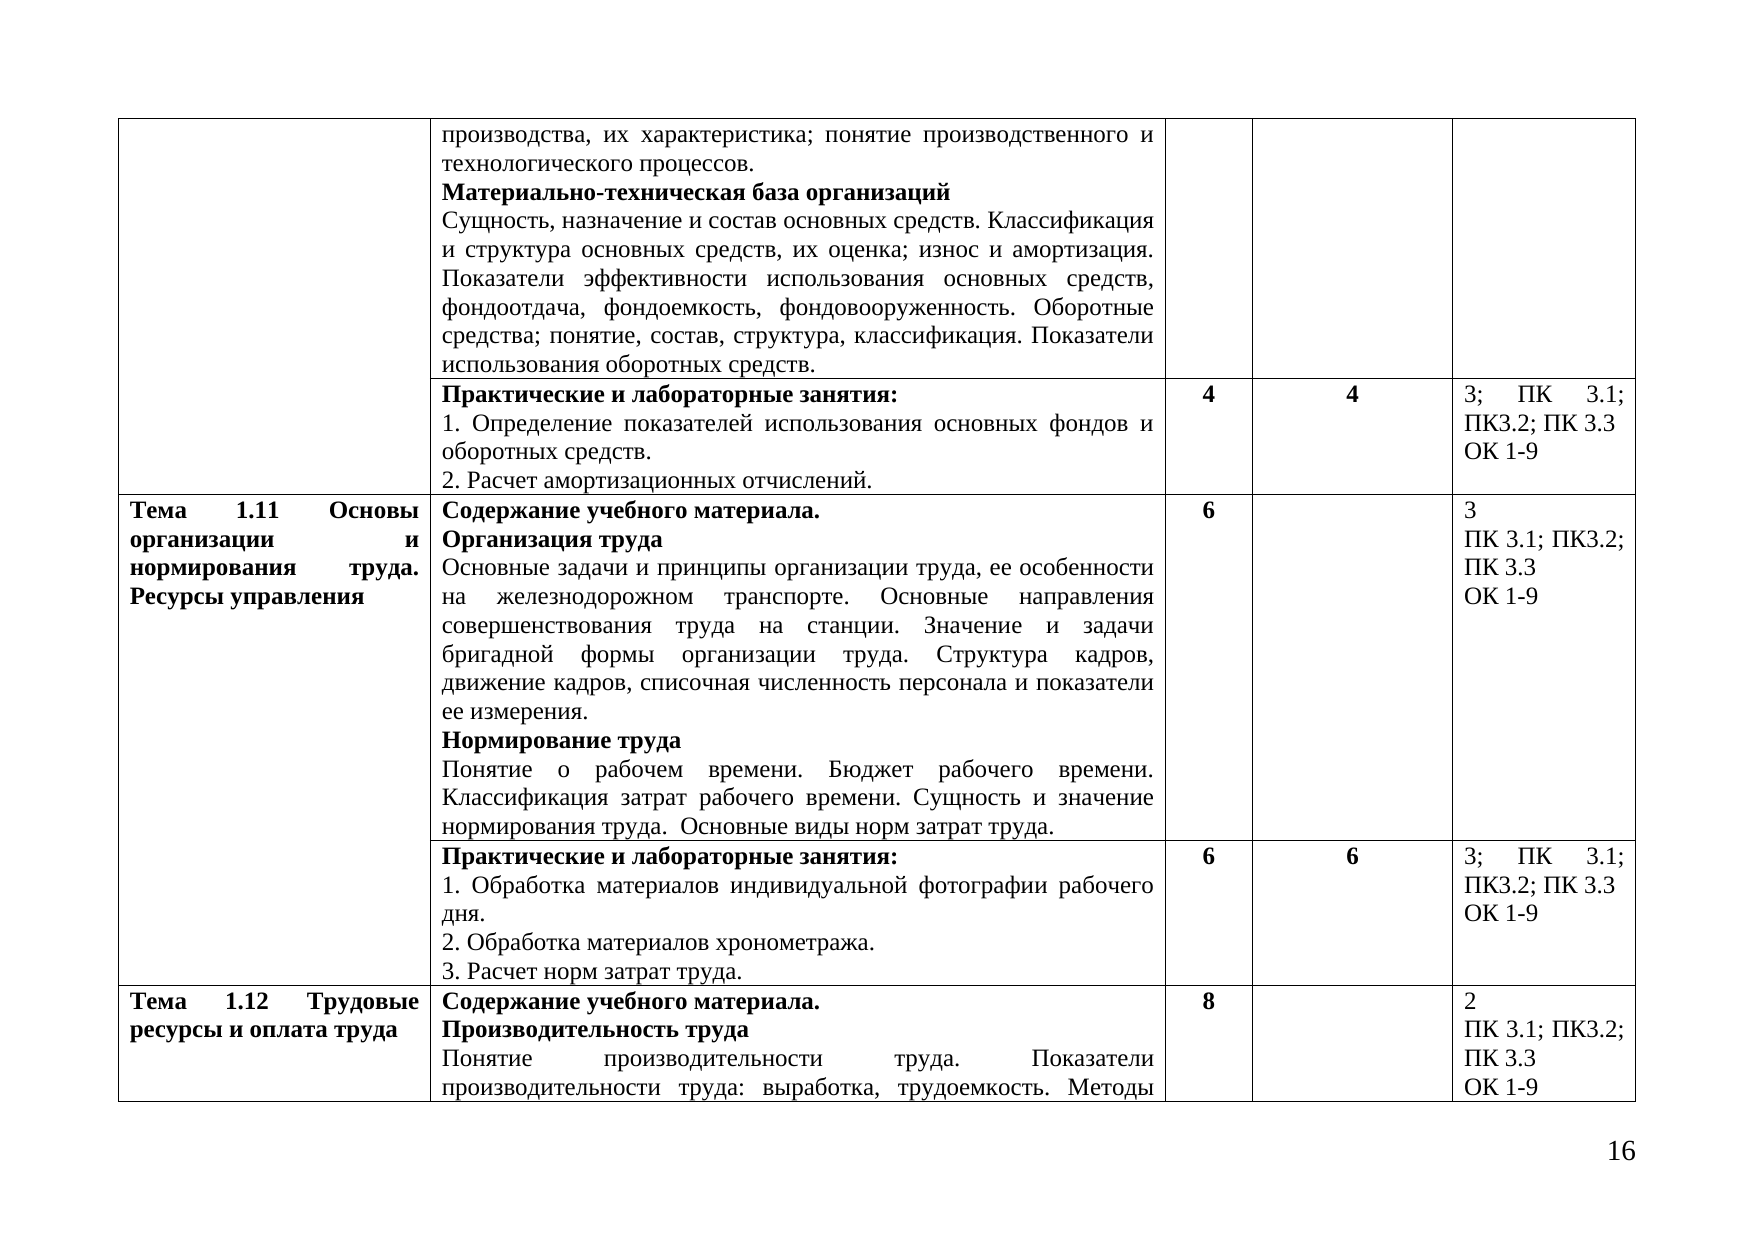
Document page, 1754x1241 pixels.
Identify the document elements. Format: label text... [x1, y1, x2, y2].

table_cell Практические и лабораторные занятия: 1. Определение показателей использования основных фондов и оборотных средств. 2. Расчет амортизационных отчислений. [431, 379, 1165, 494]
table_cell 6 [1253, 841, 1452, 985]
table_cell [119, 119, 430, 494]
table_cell 8 [1166, 986, 1252, 1101]
table_cell 6 [1166, 841, 1252, 985]
table_cell 3 ПК 3.1; ПК3.2; ПК 3.3 ОК 1-9 [1453, 495, 1635, 840]
table_cell Содержание учебного материала. Организация труда Основные задачи и принципы организации труда, ее особенности на железнодорожном транспорте. Основные направления совершенствования труда на станции. Значение и задачи бригадной формы организации труда. Структура кадров, движение кадров, списочная численность персонала и показатели ее измерения. Нормирование труда Понятие о рабочем времени. Бюджет рабочего времени. Классификация затрат рабочего времени. Сущность и значение нормирования труда. Основные виды норм затрат труда. [431, 495, 1165, 840]
table_cell 3; ПК 3.1; ПК3.2; ПК 3.3 ОК 1-9 [1453, 841, 1635, 985]
table_cell 6 [1166, 495, 1252, 840]
table_cell [1253, 986, 1452, 1101]
table_cell Практические и лабораторные занятия: 1. Обработка материалов индивидуальной фотографии рабочего дня. 2. Обработка материалов хронометража. 3. Расчет норм затрат труда. [431, 841, 1165, 985]
table_cell 3; ПК 3.1; ПК3.2; ПК 3.3 ОК 1-9 [1453, 379, 1635, 494]
table_cell 4 [1253, 379, 1452, 494]
table_cell [1253, 495, 1452, 840]
table_cell [1253, 119, 1452, 378]
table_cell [431, 986, 1165, 1101]
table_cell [1453, 986, 1635, 1101]
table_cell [1453, 119, 1635, 378]
table_cell Тема 1.11 Основы организации и нормирования труда. Ресурсы управления [119, 495, 430, 985]
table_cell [431, 119, 1165, 378]
table_cell 8 [1166, 119, 1252, 378]
table_cell 4 [1166, 379, 1252, 494]
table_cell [119, 986, 430, 1101]
